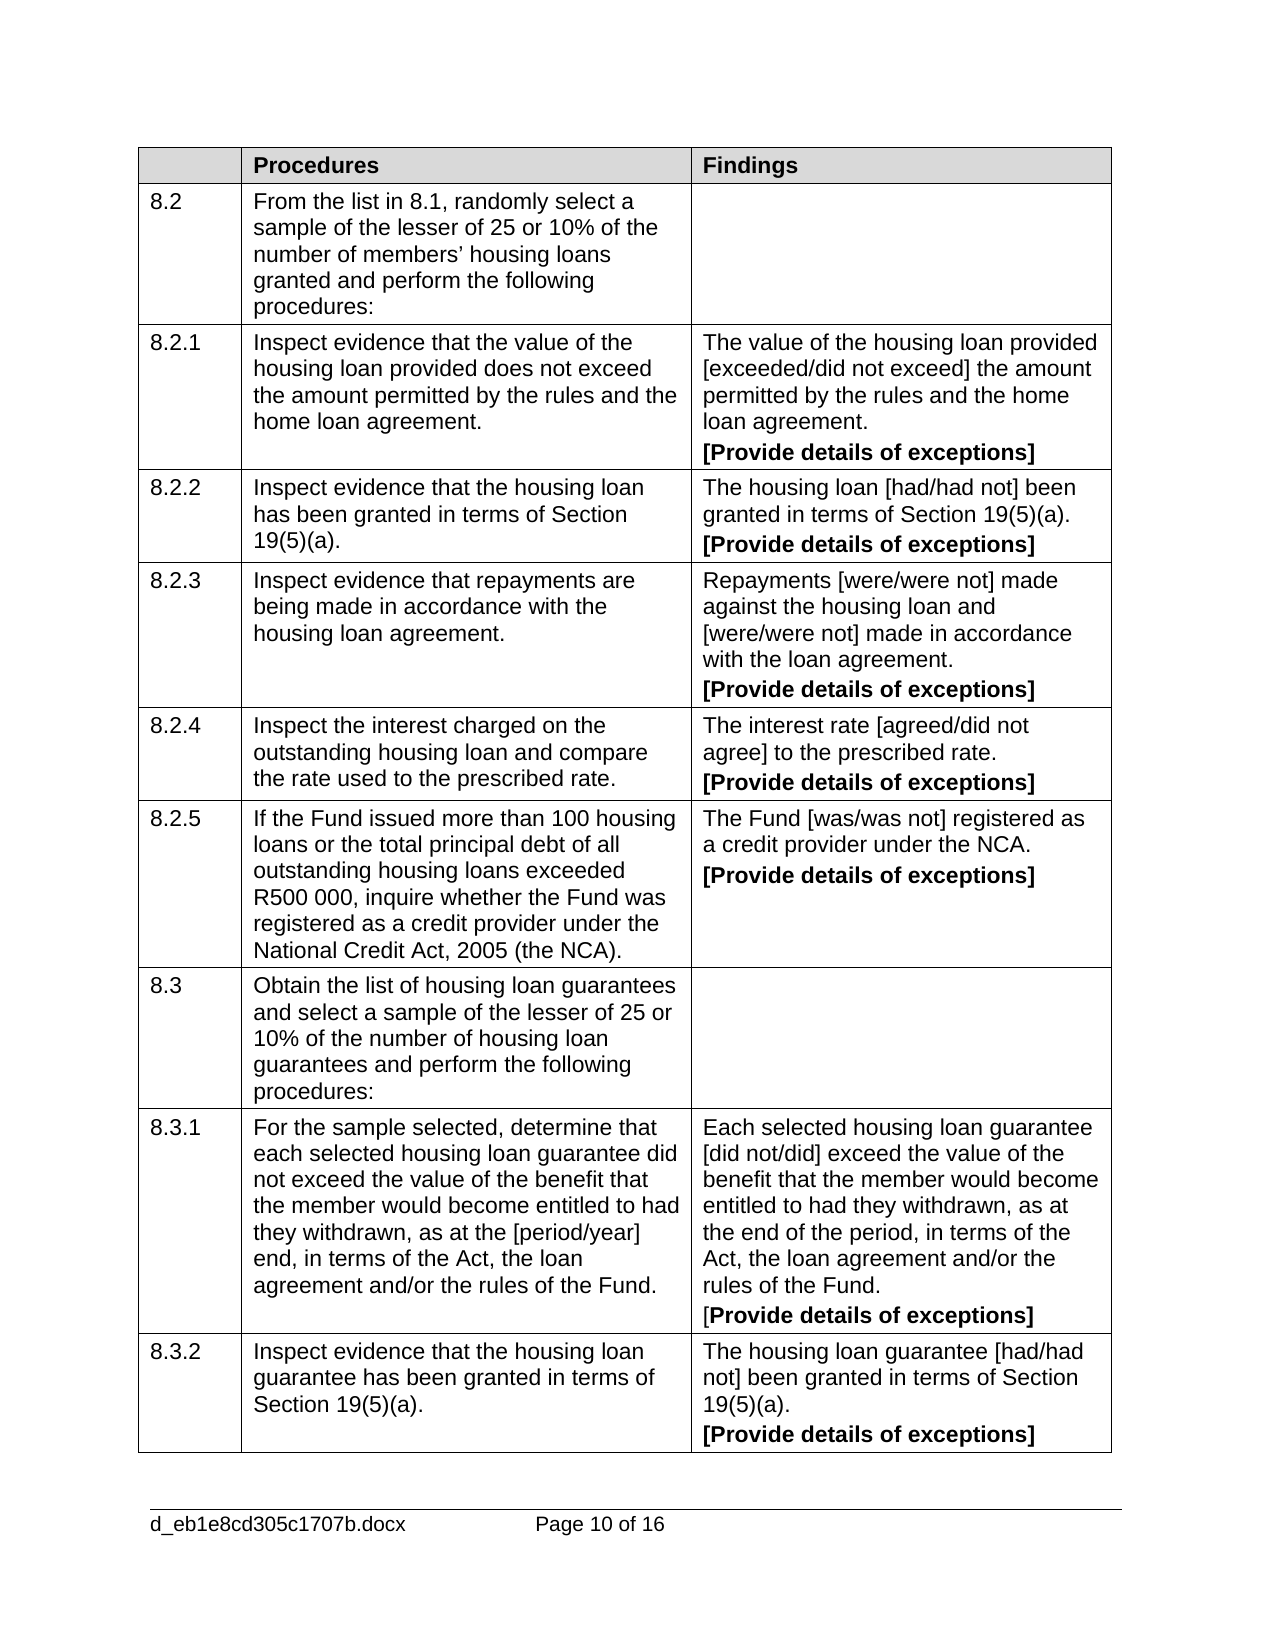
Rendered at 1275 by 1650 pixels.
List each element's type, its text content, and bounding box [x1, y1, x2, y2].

table_cell Repayments [were/were not] made against the housing loan and [were/were not] made in accordance with the loan agreement. [Provide details of exceptions] [692, 563, 1111, 707]
table_cell Inspect evidence that the housing loan guarantee has been granted in terms of Section 19(5)(a). [242, 1334, 691, 1452]
table_cell The value of the housing loan provided [exceeded/did not exceed] the amount permitted by the rules and the home loan agreement. [Provide details of exceptions] [692, 325, 1111, 469]
table_cell Obtain the list of housing loan guarantees and select a sample of the lesser of 25 or 10% of the number of housing loan guarantees and perform the following procedures: [242, 968, 691, 1108]
table_header Procedures [242, 148, 691, 183]
table_cell 8.3.1 [139, 1109, 241, 1333]
table_cell 8.3 [139, 968, 241, 1108]
table_cell 8.2.4 [139, 708, 241, 799]
table_cell The interest rate [agreed/did not agree] to the prescribed rate. [Provide details of exceptions] [692, 708, 1111, 799]
table_cell 8.2.2 [139, 470, 241, 562]
table_cell [692, 184, 1111, 324]
table_cell 8.2.1 [139, 325, 241, 469]
table_cell For the sample selected, determine that each selected housing loan guarantee did not exceed the value of the benefit that the member would become entitled to had they withdrawn, as at the [period/year] end, in terms of the Act, the loan agreement and/or the rules of the Fund. [242, 1109, 691, 1333]
table_cell 8.2 [139, 184, 241, 324]
table_header [139, 148, 241, 183]
table_cell 8.2.5 [139, 801, 241, 967]
table_cell Inspect the interest charged on the outstanding housing loan and compare the rate used to the prescribed rate. [242, 708, 691, 799]
table_cell The housing loan [had/had not] been granted in terms of Section 19(5)(a). [Provide details of exceptions] [692, 470, 1111, 562]
table_cell Each selected housing loan guarantee [did not/did] exceed the value of the benefit that the member would become entitled to had they withdrawn, as at the end of the period, in terms of the Act, the loan agreement and/or the rules of the Fund. [Provide details of exceptions] [692, 1109, 1111, 1333]
table_cell If the Fund issued more than 100 housing loans or the total principal debt of all outstanding housing loans exceeded R500 000, inquire whether the Fund was registered as a credit provider under the National Credit Act, 2005 (the NCA). [242, 801, 691, 967]
table_cell Inspect evidence that the value of the housing loan provided does not exceed the amount permitted by the rules and the home loan agreement. [242, 325, 691, 469]
table_cell The housing loan guarantee [had/had not] been granted in terms of Section 19(5)(a). [Provide details of exceptions] [692, 1334, 1111, 1452]
table_cell Inspect evidence that the housing loan has been granted in terms of Section 19(5)(a). [242, 470, 691, 562]
table_cell From the list in 8.1, randomly select a sample of the lesser of 25 or 10% of the number of members’ housing loans granted and perform the following procedures: [242, 184, 691, 324]
table_cell 8.3.2 [139, 1334, 241, 1452]
table_cell [692, 968, 1111, 1108]
table_cell 8.2.3 [139, 563, 241, 707]
table_header Findings [692, 148, 1111, 183]
table_cell Inspect evidence that repayments are being made in accordance with the housing loan agreement. [242, 563, 691, 707]
table_cell The Fund [was/was not] registered as a credit provider under the NCA. [Provide details of exceptions] [692, 801, 1111, 967]
